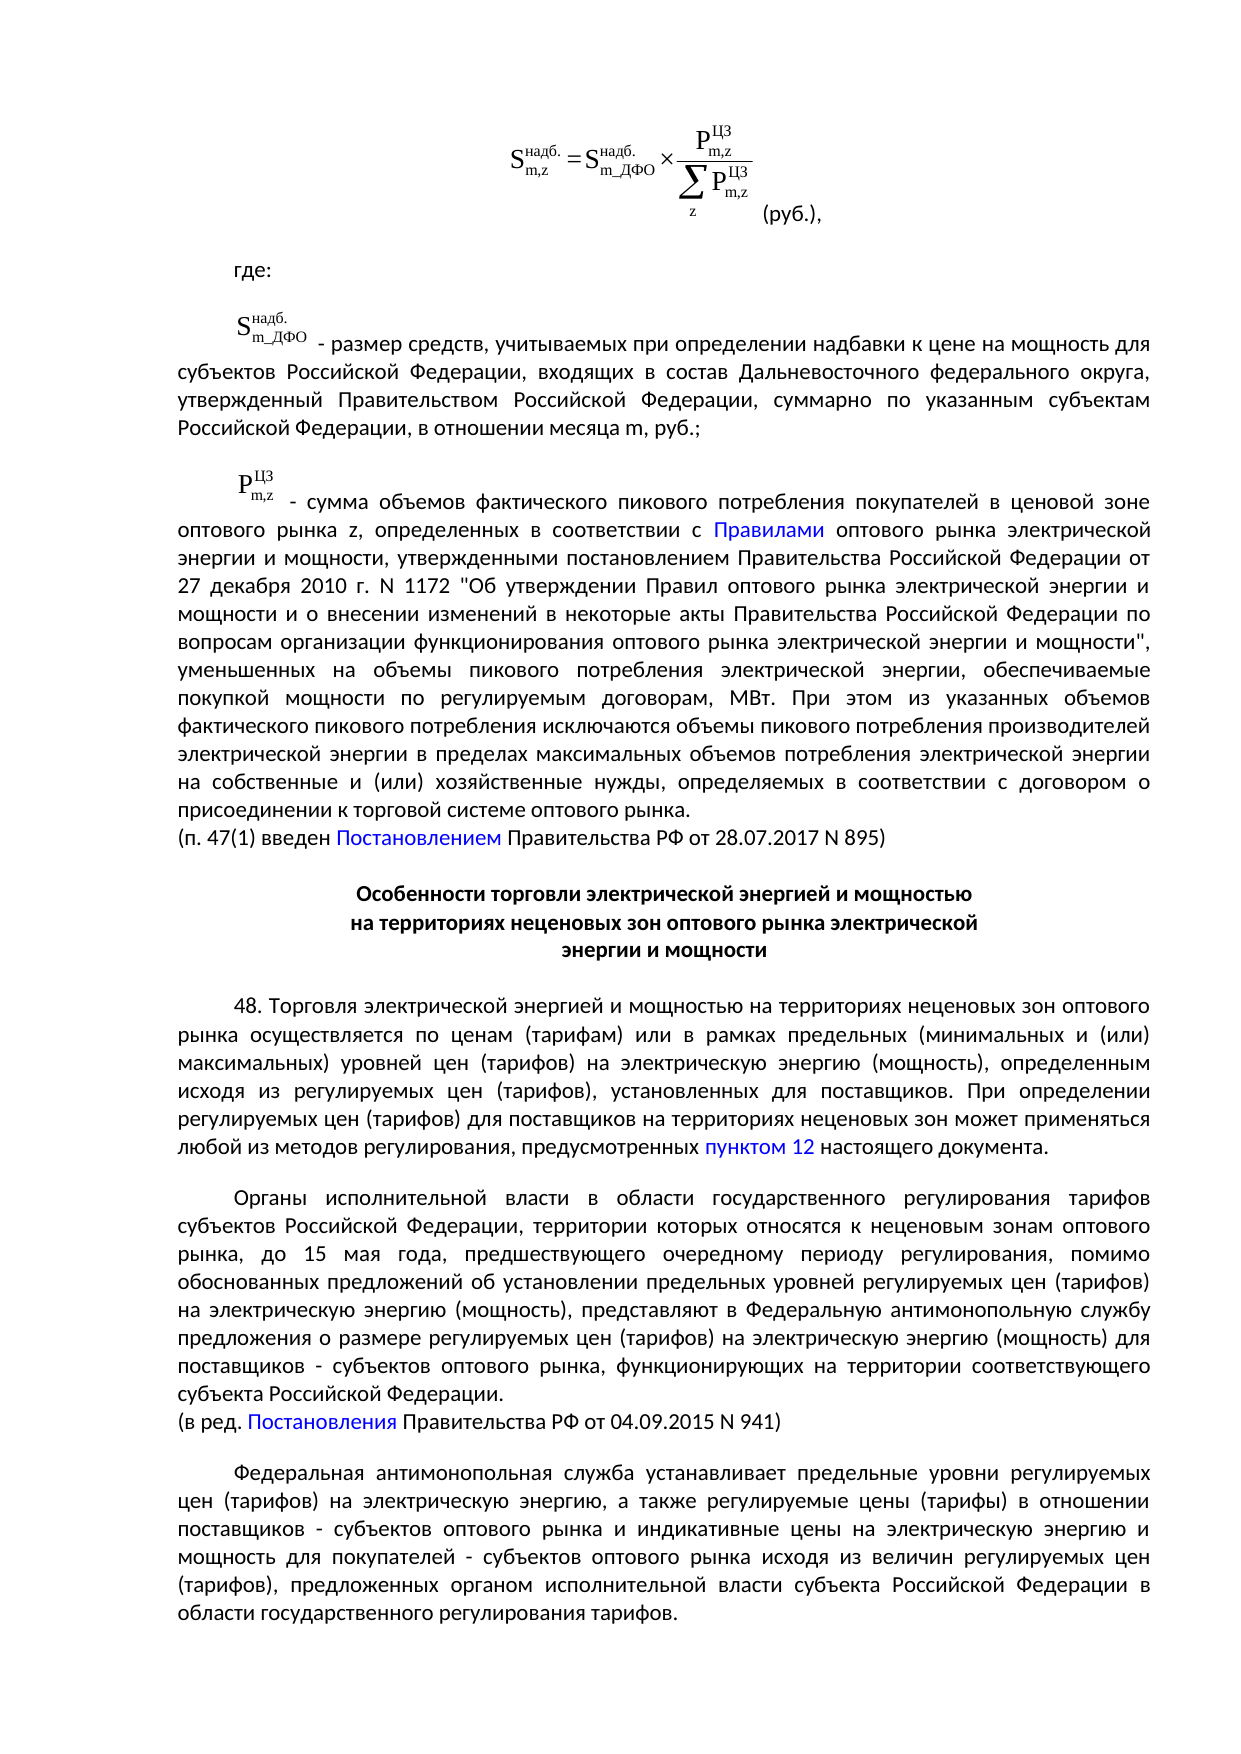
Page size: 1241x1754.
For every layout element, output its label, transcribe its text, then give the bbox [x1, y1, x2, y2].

text (руб.), [177, 118, 1152, 227]
text (п. 47(1) введен Постановлением Правительства РФ от 28.07.2017 N 895) [177, 823, 1152, 852]
text Органы исполнительной власти в области государственного регулирования тарифов субъектов Российской Федерации, территории которых относятся к неценовым зонам оптового рынка, до 15 мая года, предшествующего очередному периоду регулирования, помимо обоснованных предложений об установлении предельных уровней регулируемых цен (тарифов) на электрическую энергию (мощность), представляют в Федеральную антимонопольную службу предложения о размере регулируемых цен (тарифов) на электрическую энергию (мощность) для поставщиков - субъектов оптового рынка, функционирующих на территории соответствующего субъекта Российской Федерации. [177, 1183, 1152, 1407]
title Особенности торговли электрической энергией и мощностью [177, 879, 1152, 908]
text (в ред. Постановления Правительства РФ от 04.09.2015 N 941) [177, 1407, 1152, 1435]
text 48. Торговля электрической энергией и мощностью на территориях неценовых зон оптового рынка осуществляется по ценам (тарифам) или в рамках предельных (минимальных и (или) максимальных) уровней цен (тарифов) на электрическую энергию (мощность), определенным исходя из регулируемых цен (тарифов), установленных для поставщиков. При определении регулируемых цен (тарифов) для поставщиков на территориях неценовых зон может применяться любой из методов регулирования, предусмотренных пунктом 12 настоящего документа. [177, 992, 1152, 1160]
text - размер средств, учитываемых при определении надбавки к цене на мощность для субъектов Российской Федерации, входящих в состав Дальневосточного федерального округа, утвержденный Правительством Российской Федерации, суммарно по указанным субъектам Российской Федерации, в отношении месяца m, руб.; [177, 306, 1152, 441]
text - сумма объемов фактического пикового потребления покупателей в ценовой зоне оптового рынка z, определенных в соответствии с Правилами оптового рынка электрической энергии и мощности, утвержденными постановлением Правительства Российской Федерации от 27 декабря 2010 г. N 1172 "Об утверждении Правил оптового рынка электрической энергии и мощности и о внесении изменений в некоторые акты Правительства Российской Федерации по вопросам организации функционирования оптового рынка электрической энергии и мощности", уменьшенных на объемы пикового потребления электрической энергии, обеспечиваемые покупкой мощности по регулируемым договорам, МВт. При этом из указанных объемов фактического пикового потребления исключаются объемы пикового потребления производителей электрической энергии в пределах максимальных объемов потребления электрической энергии на собственные и (или) хозяйственные нужды, определяемых в соответствии с договором о присоединении к торговой системе оптового рынка. [177, 464, 1152, 823]
text где: [177, 255, 1152, 283]
title энергии и мощности [177, 936, 1152, 964]
title на территориях неценовых зон оптового рынка электрической [177, 908, 1152, 936]
text Федеральная антимонопольная служба устанавливает предельные уровни регулируемых цен (тарифов) на электрическую энергию, а также регулируемые цены (тарифы) в отношении поставщиков - субъектов оптового рынка и индикативные цены на электрическую энергию и мощность для покупателей - субъектов оптового рынка исходя из величин регулируемых цен (тарифов), предложенных органом исполнительной власти субъекта Российской Федерации в области государственного регулирования тарифов. [177, 1458, 1152, 1626]
